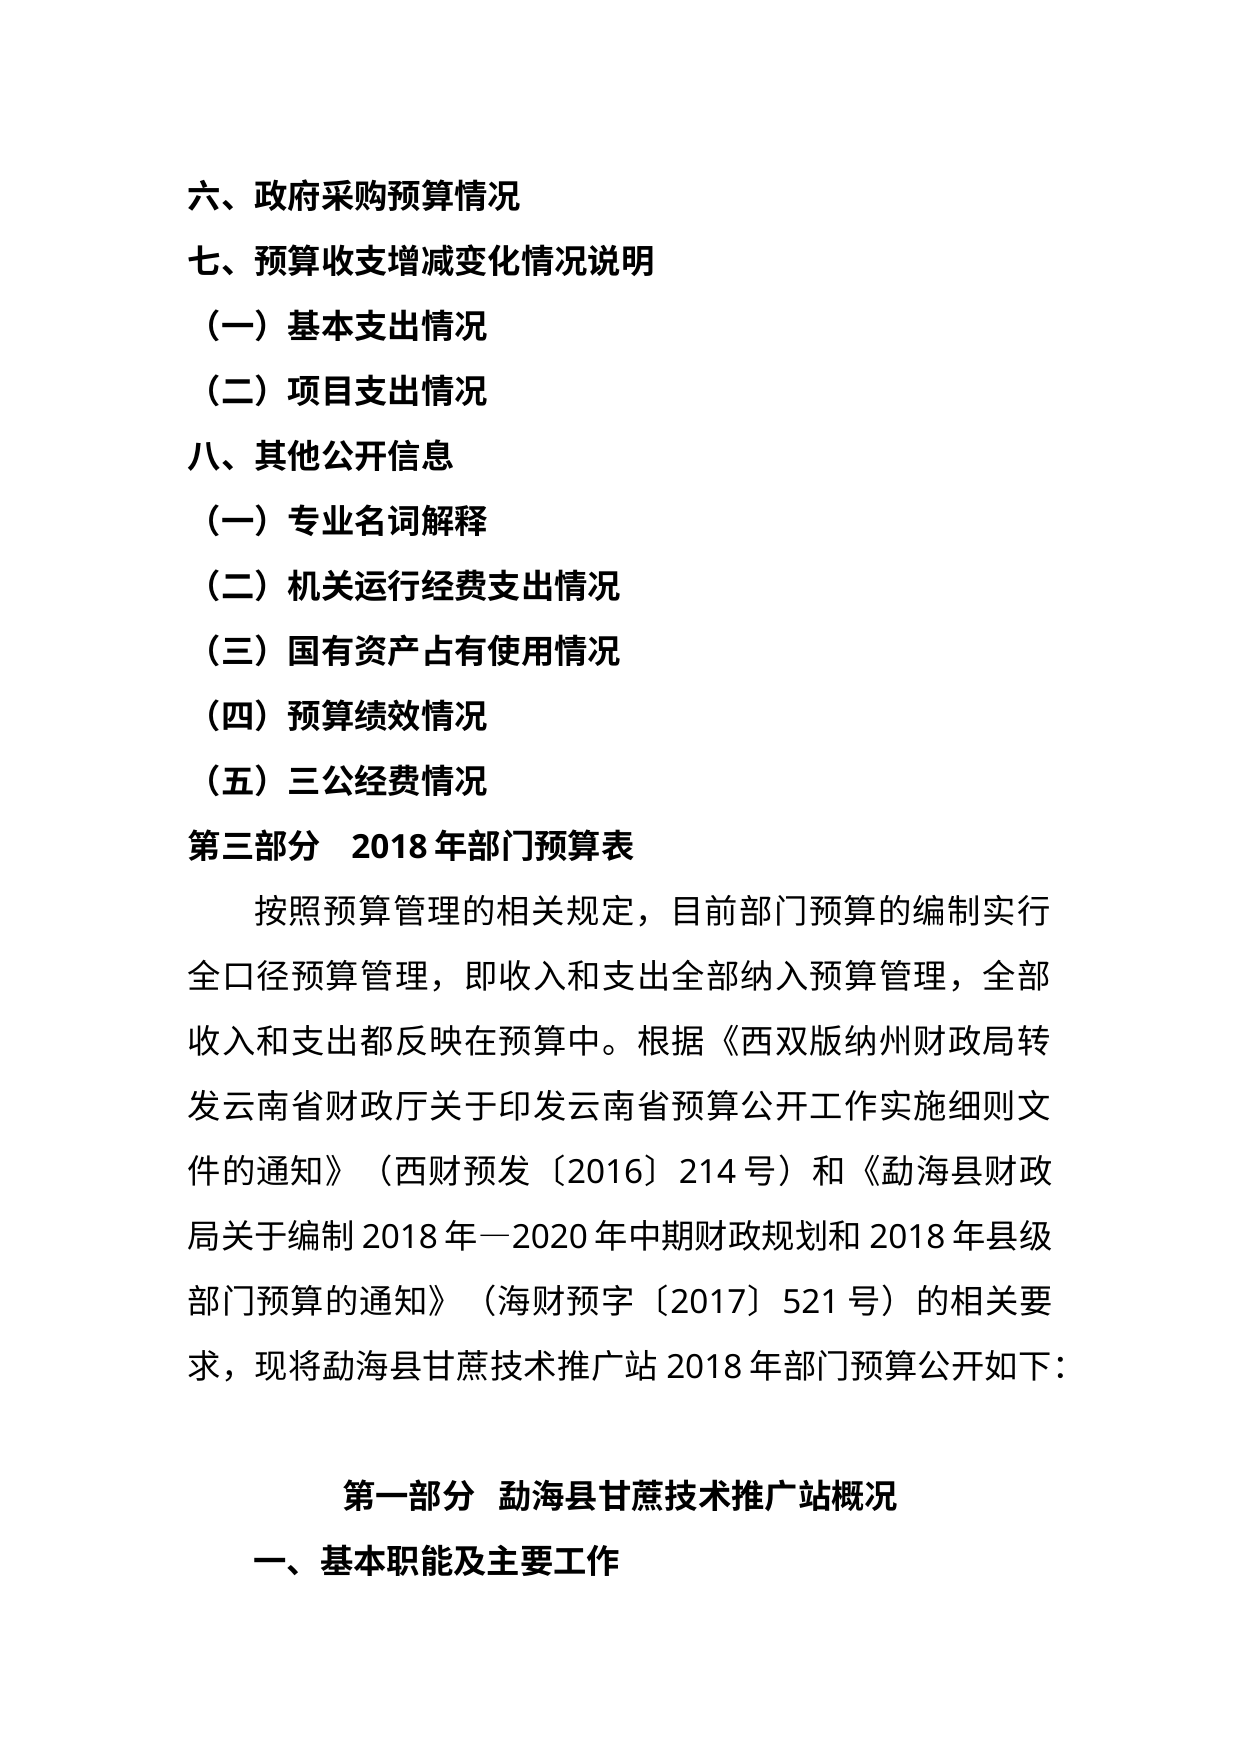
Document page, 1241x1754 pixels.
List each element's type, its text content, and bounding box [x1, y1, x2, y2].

text 七、预算收支增减变化情况说明 [187, 227, 1053, 292]
text （五）三公经费情况 [187, 747, 1053, 812]
text 按照预算管理的相关规定，目前部门预算的编制实行全口径预算管理，即收入和支出全部纳入预算管理，全部收入和支出都反映在预算中。根据《西双版纳州财政局转发云南省财政厅关于印发云南省预算公开工作实施细则文件的通知》（西财预发〔2016〕214号）和《勐海县财政局关于编制2018年—2020年中期财政规划和2018年县级部门预算的通知》（海财预字〔2017〕521号）的相关要求，现将勐海县甘蔗技术推广站2018年部门预算公开如下： [187, 877, 1053, 1462]
text 第一部分 勐海县甘蔗技术推广站概况 [187, 1462, 1053, 1527]
text 八、其他公开信息 [187, 422, 1053, 487]
text 第三部分 2018年部门预算表 [187, 812, 1053, 877]
text （二）机关运行经费支出情况 [187, 552, 1053, 617]
text （三）国有资产占有使用情况 [187, 617, 1053, 682]
text （一）专业名词解释 [187, 487, 1053, 552]
text （二）项目支出情况 [187, 357, 1053, 422]
text （四）预算绩效情况 [187, 682, 1053, 747]
text （一）基本支出情况 [187, 292, 1053, 357]
text 一、基本职能及主要工作 [187, 1527, 1053, 1592]
text 六、政府采购预算情况 [187, 162, 1053, 227]
